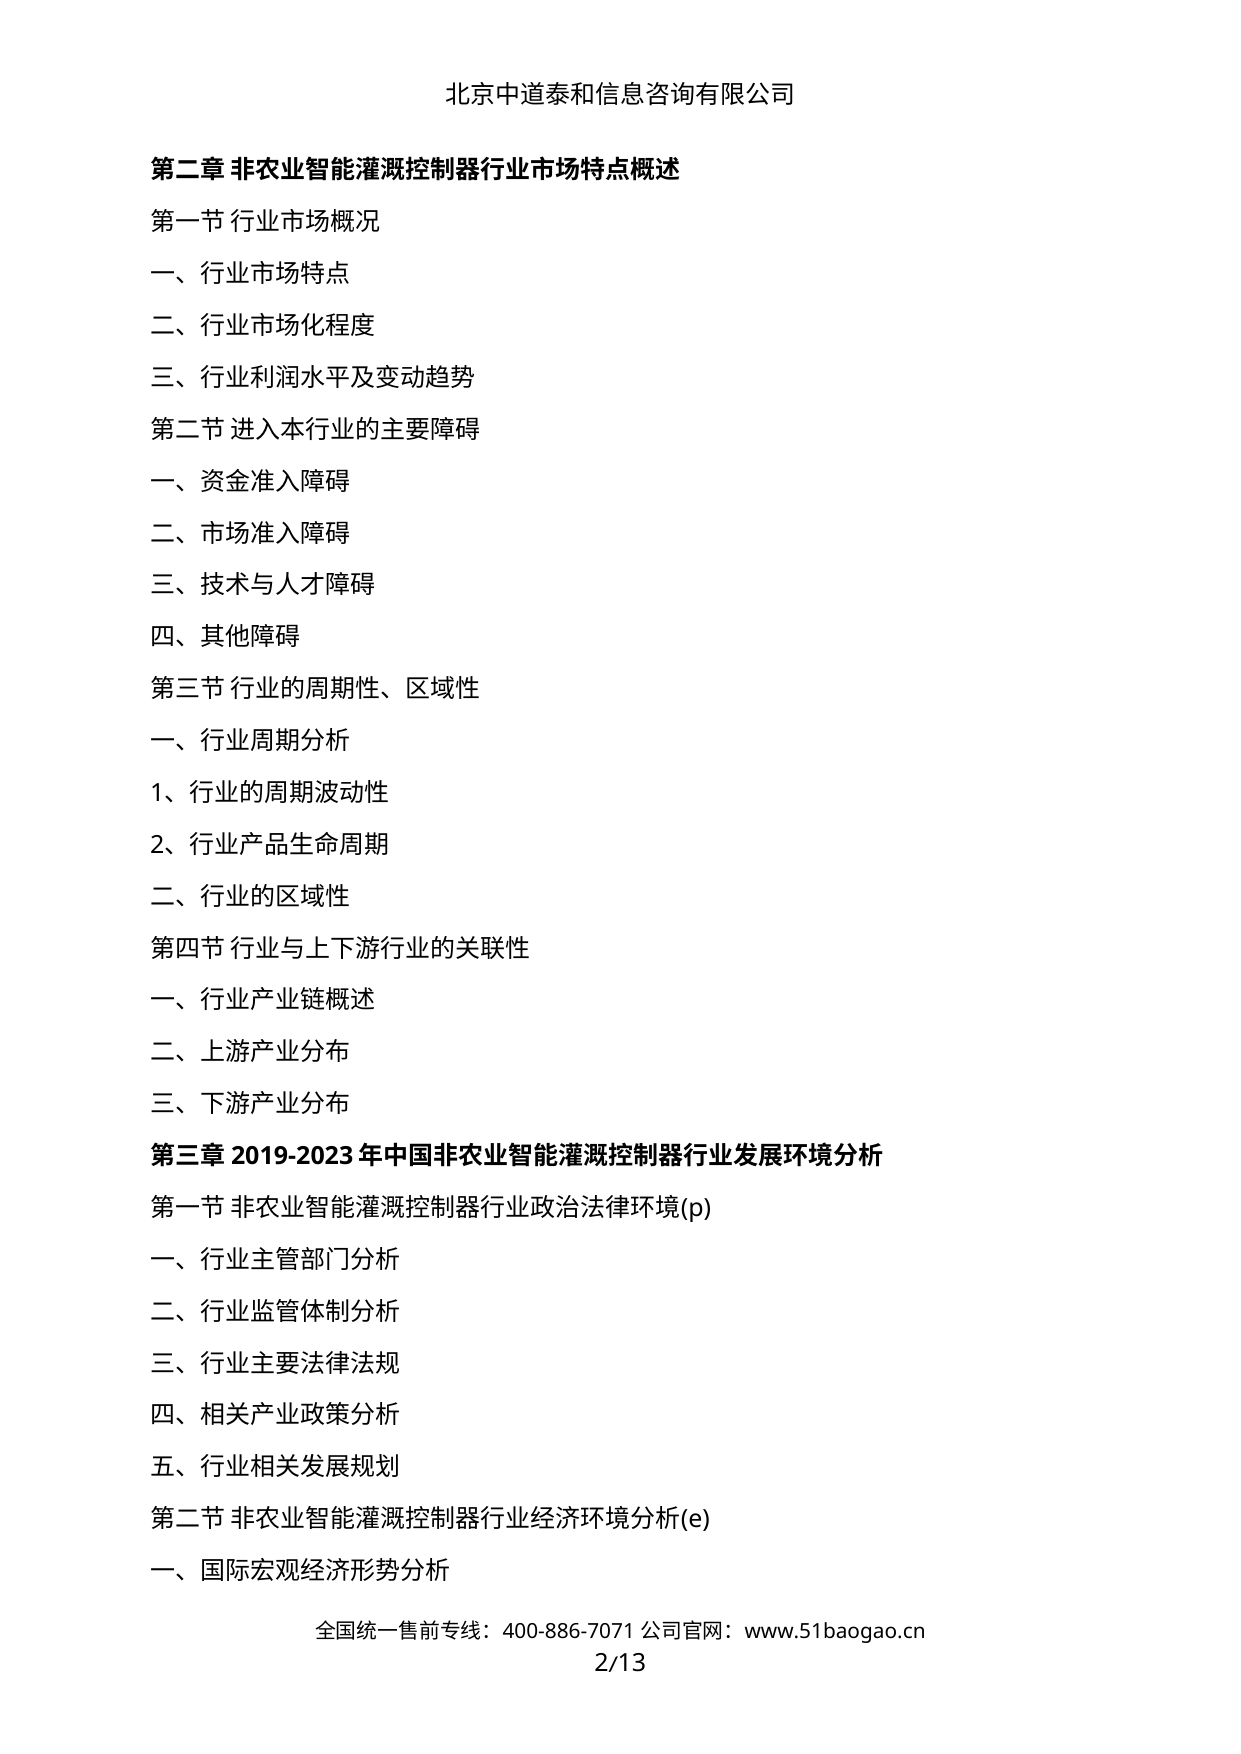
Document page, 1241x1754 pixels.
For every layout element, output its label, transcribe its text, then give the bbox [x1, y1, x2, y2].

text 1、行业的周期波动性 [150, 772, 1090, 809]
text 三、行业主要法律法规 [150, 1343, 1090, 1379]
text 二、行业市场化程度 [150, 306, 1090, 342]
text 第一节 行业市场概况 [150, 202, 1090, 238]
text 二、行业的区域性 [150, 876, 1090, 912]
text 三、技术与人才障碍 [150, 565, 1090, 601]
text 第三节 行业的周期性、区域性 [150, 669, 1090, 705]
text 四、相关产业政策分析 [150, 1395, 1090, 1431]
text 三、下游产业分布 [150, 1084, 1090, 1120]
text 三、行业利润水平及变动趋势 [150, 357, 1090, 394]
text 第三章 2019-2023年中国非农业智能灌溉控制器行业发展环境分析 [150, 1136, 1090, 1172]
text 第四节 行业与上下游行业的关联性 [150, 928, 1090, 964]
text 二、行业监管体制分析 [150, 1291, 1090, 1327]
text 第二节 进入本行业的主要障碍 [150, 409, 1090, 446]
text 第二节 非农业智能灌溉控制器行业经济环境分析(e) [150, 1499, 1090, 1535]
text 一、行业市场特点 [150, 254, 1090, 290]
text 二、市场准入障碍 [150, 513, 1090, 549]
text 一、资金准入障碍 [150, 461, 1090, 497]
text 二、上游产业分布 [150, 1032, 1090, 1068]
text 一、行业周期分析 [150, 721, 1090, 757]
text 第二章 非农业智能灌溉控制器行业市场特点概述 [150, 150, 1090, 186]
text 第一节 非农业智能灌溉控制器行业政治法律环境(p) [150, 1187, 1090, 1224]
text 一、国际宏观经济形势分析 [150, 1551, 1090, 1587]
text 五、行业相关发展规划 [150, 1447, 1090, 1483]
text 一、行业主管部门分析 [150, 1239, 1090, 1276]
text 四、其他障碍 [150, 617, 1090, 653]
text 一、行业产业链概述 [150, 980, 1090, 1016]
text 2、行业产品生命周期 [150, 824, 1090, 861]
